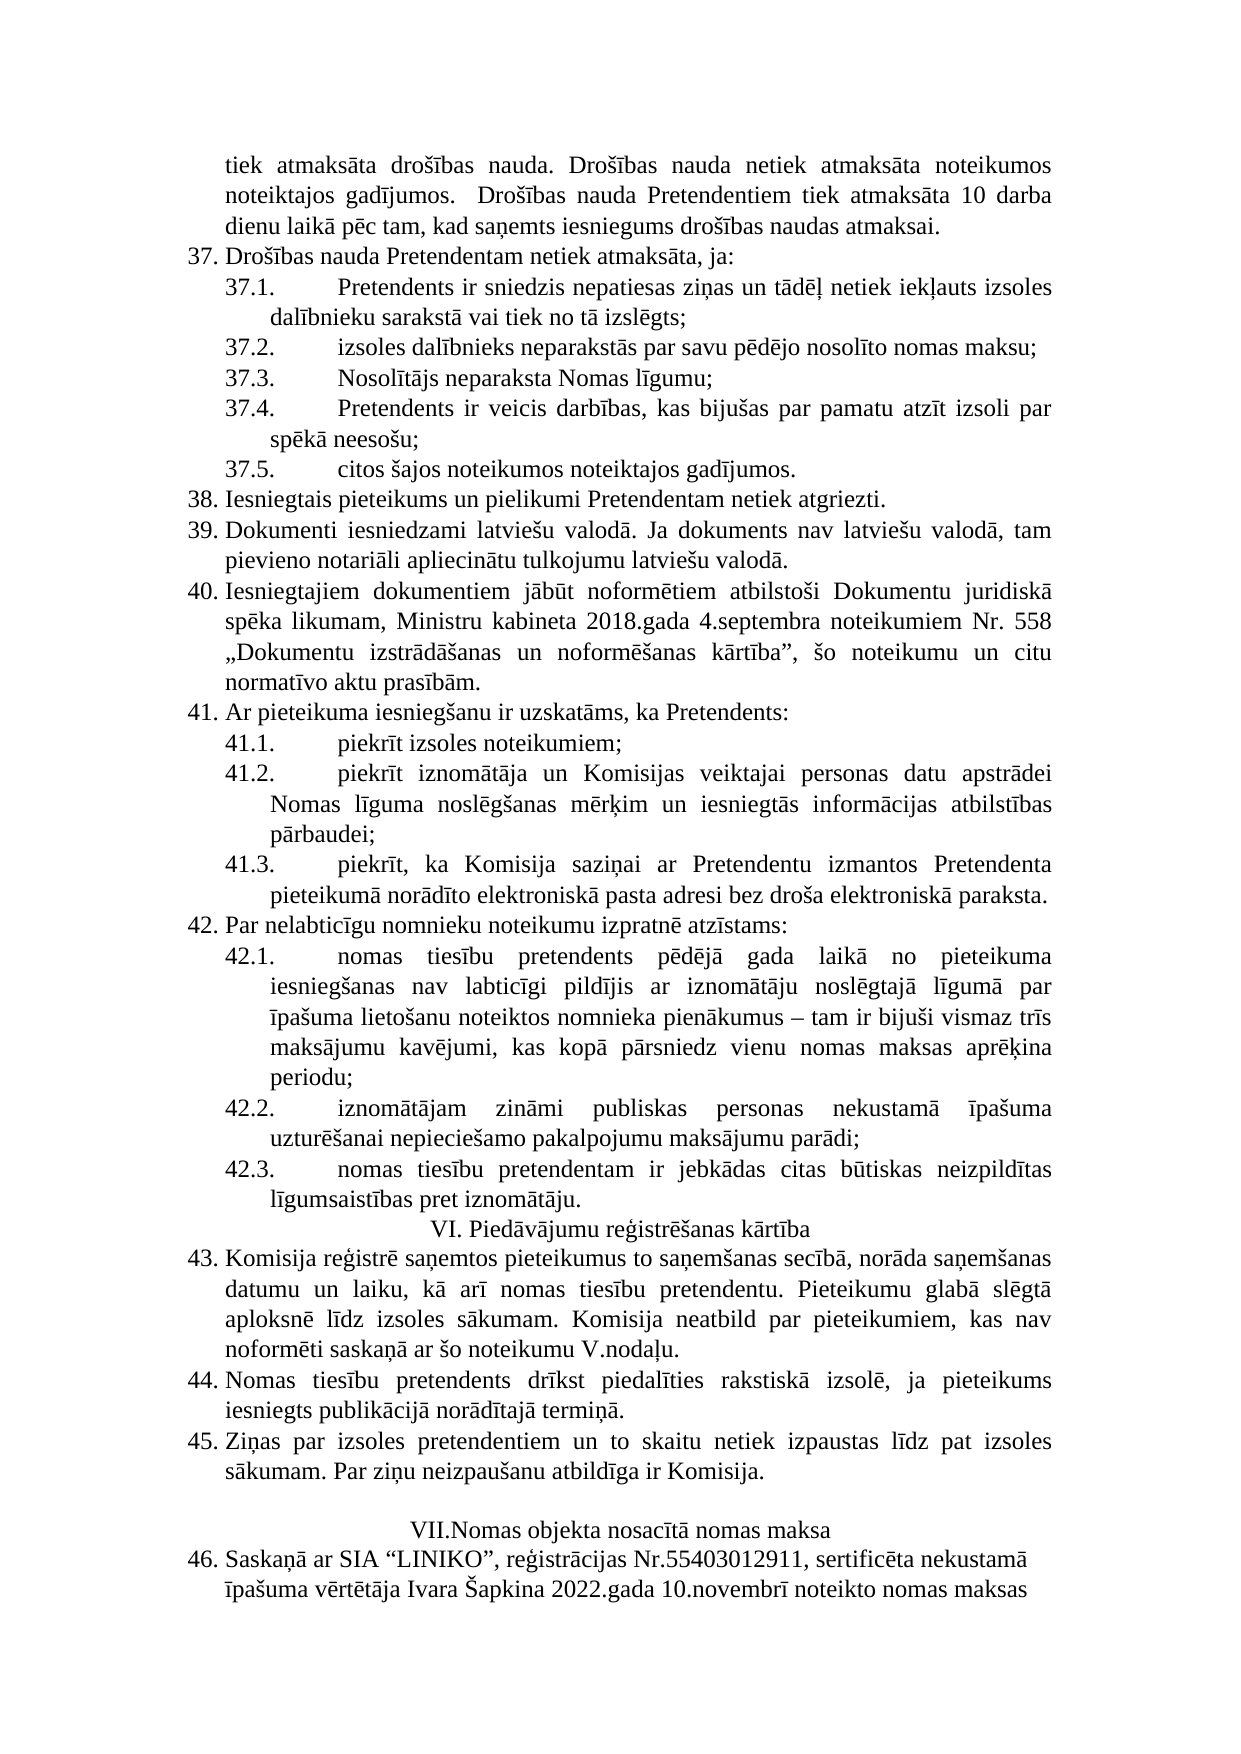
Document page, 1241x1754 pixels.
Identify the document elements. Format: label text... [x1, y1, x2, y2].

list iznomātājam zināmi publiskas personas nekustamā īpašuma uzturēšanai nepieciešamo pakalpojumu maksājumu parādi; [225, 1093, 1053, 1152]
list piekrīt, ka Komisija saziņai ar Pretendentu izmantos Pretendenta pieteikumā norādīto elektroniskā pasta adresi bez droša elektroniskā paraksta. [225, 849, 1053, 909]
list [187, 150, 1053, 239]
list izsoles dalībnieks neparakstās par savu pēdējo nosolīto nomas maksu; [225, 332, 1053, 361]
list Nosolītājs neparaksta Nomas līgumu; [225, 363, 1053, 392]
list Ziņas par izsoles pretendentiem un to skaitu netiek izpaustas līdz pat izsoles sākumam. Par ziņu neizpaušanu atbildīga ir Komisija. [187, 1426, 1053, 1485]
list Pretendents ir veicis darbības, kas bijušas par pamatu atzīt izsoli par spēkā neesošu; [225, 393, 1053, 452]
text VII.Nomas objekta nosacītā nomas maksa [187, 1515, 1053, 1544]
list Nomas tiesību pretendents drīkst piedalīties rakstiskā izsolē, ja pieteikums iesniegts publikācijā norādītajā termiņā. [187, 1365, 1053, 1424]
list Par nelabticīgu nomnieku noteikumu izpratnē atzīstams: [187, 910, 1053, 939]
list nomas tiesību pretendents pēdējā gada laikā no pieteikuma iesniegšanas nav labticīgi pildījis ar iznomātāju noslēgtajā līgumā par īpašuma lietošanu noteiktos nomnieka pienākumus – tam ir bijuši vismaz trīs maksājumu kavējumi, kas kopā pārsniedz vienu nomas maksas aprēķina periodu; [225, 941, 1053, 1091]
list Drošības nauda Pretendentam netiek atmaksāta, ja: [187, 241, 1053, 270]
list nomas tiesību pretendentam ir jebkādas citas būtiskas neizpildītas līgumsaistības pret iznomātāju. [225, 1154, 1053, 1213]
list Komisija reģistrē saņemtos pieteikumus to saņemšanas secībā, norāda saņemšanas datumu un laiku, kā arī nomas tiesību pretendentu. Pieteikumu glabā slēgtā aploksnē līdz izsoles sākumam. Komisija neatbild par pieteikumiem, kas nav noformēti saskaņā ar šo noteikumu V.nodaļu. [187, 1243, 1053, 1363]
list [187, 1544, 1053, 1603]
list citos šajos noteikumos noteiktajos gadījumos. [225, 454, 1053, 483]
list Dokumenti iesniedzami latviešu valodā. Ja dokuments nav latviešu valodā, tam pievieno notariāli apliecinātu tulkojumu latviešu valodā. [187, 515, 1053, 574]
list Iesniegtajiem dokumentiem jābūt noformētiem atbilstoši Dokumentu juridiskā spēka likumam, Ministru kabineta 2018.gada 4.septembra noteikumiem Nr. 558 „Dokumentu izstrādāšanas un noformēšanas kārtība”, šo noteikumu un citu normatīvo aktu prasībām. [187, 576, 1053, 696]
list Ar pieteikuma iesniegšanu ir uzskatāms, ka Pretendents: [187, 697, 1053, 726]
list piekrīt iznomātāja un Komisijas veiktajai personas datu apstrādei Nomas līguma noslēgšanas mērķim un iesniegtās informācijas atbilstības pārbaudei; [225, 758, 1053, 848]
list Pretendents ir sniedzis nepatiesas ziņas un tādēļ netiek iekļauts izsoles dalībnieku sarakstā vai tiek no tā izslēgts; [225, 272, 1053, 331]
list Iesniegtais pieteikums un pielikumi Pretendentam netiek atgriezti. [187, 484, 1053, 513]
list piekrīt izsoles noteikumiem; [225, 728, 1053, 757]
text VI. Piedāvājumu reģistrēšanas kārtība [187, 1214, 1053, 1243]
